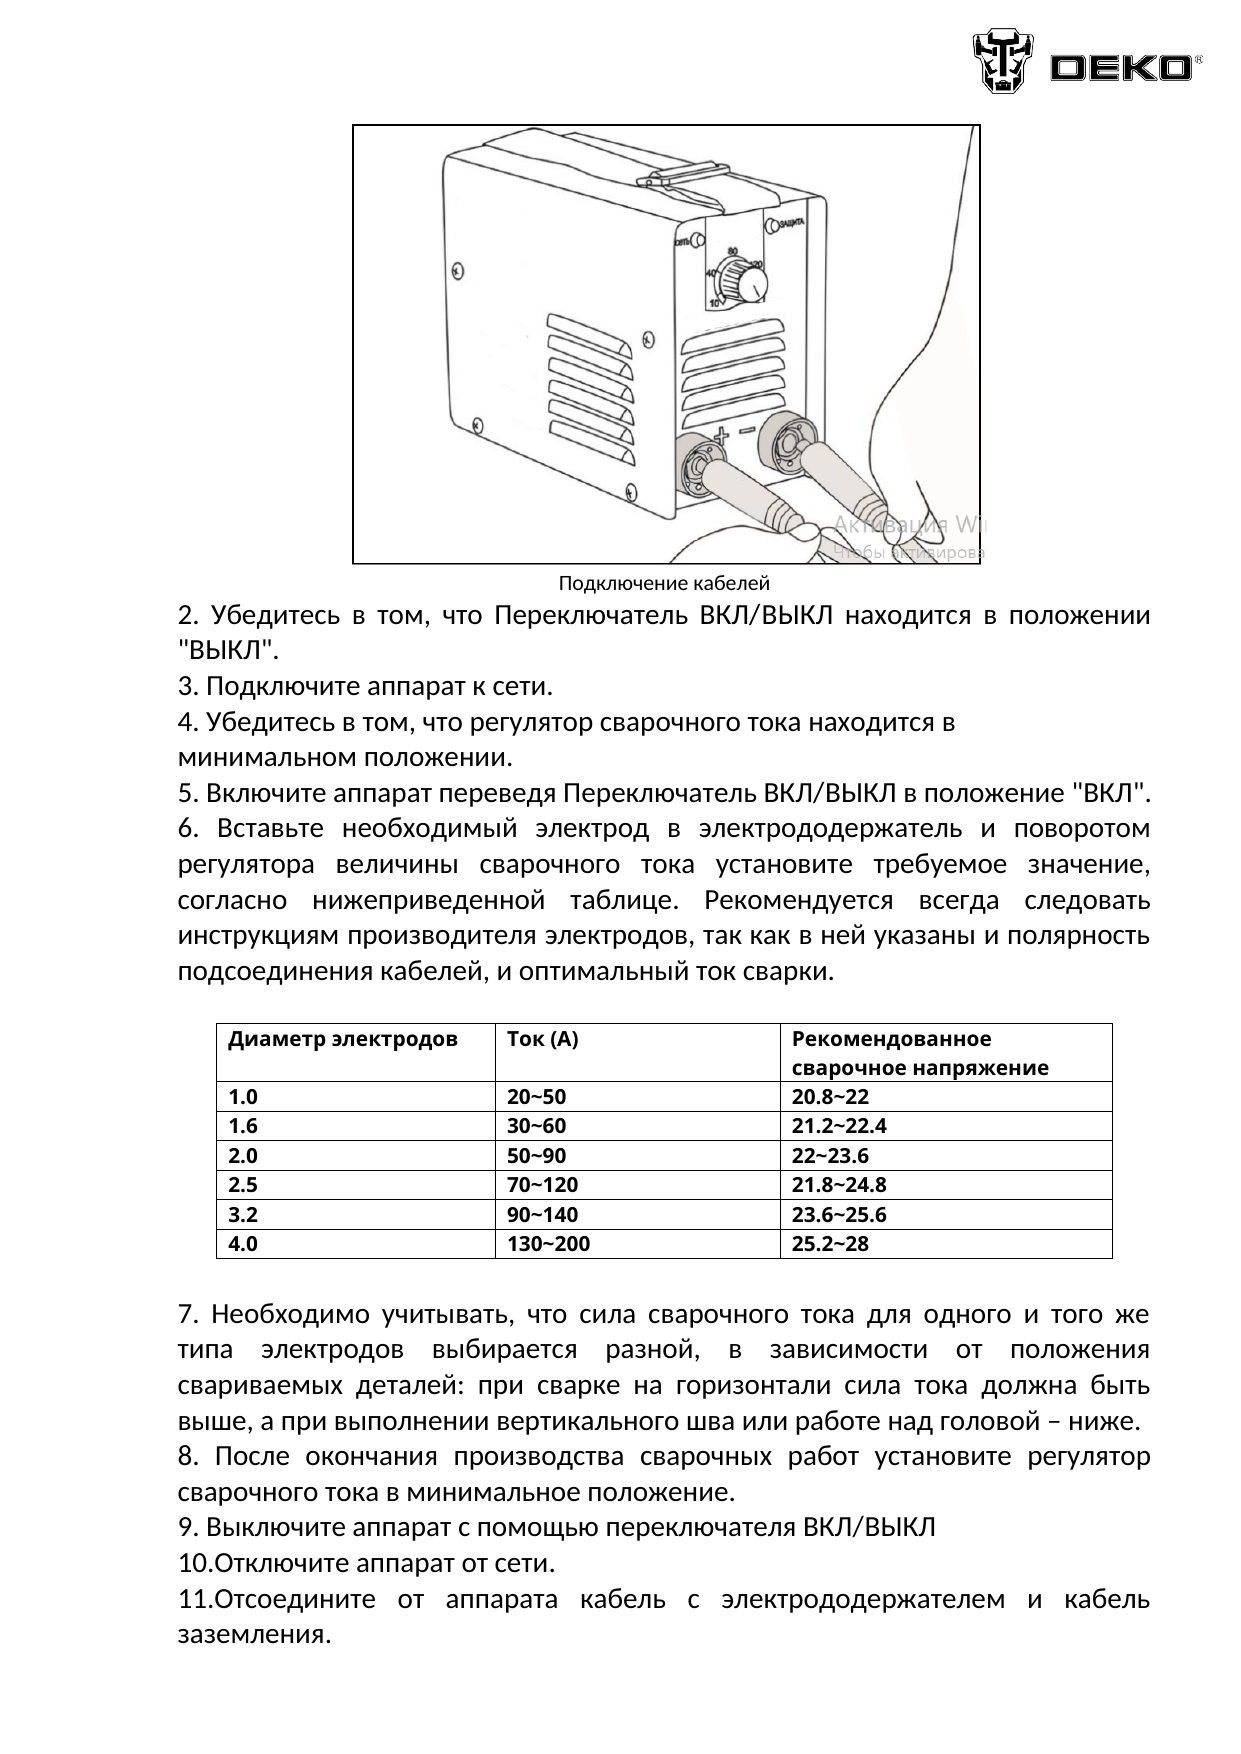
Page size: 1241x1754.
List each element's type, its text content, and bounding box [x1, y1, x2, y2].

text 8. После окончания производства сварочных работ установите регулятор сварочного тока в минимальное положение. [177, 1437, 1152, 1508]
table_cell 130~200 [496, 1230, 780, 1258]
text 3. Подключите аппарат к сети. [177, 667, 1152, 703]
table_cell 30~60 [496, 1112, 780, 1140]
text 5. Включите аппарат переведя Переключатель ВКЛ/ВЫКЛ в положение "ВКЛ". [177, 774, 1152, 809]
table_cell 90~140 [496, 1200, 780, 1228]
table_cell 21.2~22.4 [781, 1112, 1112, 1140]
table_cell 20.8~22 [781, 1082, 1112, 1111]
table_cell 22~23.6 [781, 1141, 1112, 1169]
table_cell 21.8~24.8 [781, 1171, 1112, 1199]
table_header Диаметр электродов [217, 1024, 495, 1081]
table_cell 70~120 [496, 1171, 780, 1199]
table_cell 3.2 [217, 1200, 495, 1228]
table_cell 50~90 [496, 1141, 780, 1169]
table_cell 1.0 [217, 1082, 495, 1111]
text 11.Отсоедините от аппарата кабель с электрододержателем и кабель заземления. [177, 1580, 1152, 1651]
table_cell 4.0 [217, 1230, 495, 1258]
text 9. Выключите аппарат с помощью переключателя ВКЛ/ВЫКЛ [177, 1508, 1152, 1544]
table_header Ток (А) [496, 1024, 780, 1081]
text 6. Вставьте необходимый электрод в электрододержатель и поворотом регулятора величины сварочного тока установите требуемое значение, согласно нижеприведенной таблице. Рекомендуется всегда следовать инструкциям производителя электродов, так как в ней указаны и полярность подсоединения кабелей, и оптимальный ток сварки. [177, 809, 1152, 988]
text 2. Убедитесь в том, что Переключатель ВКЛ/ВЫКЛ находится в положении "ВЫКЛ". [177, 596, 1152, 667]
table_cell 23.6~25.6 [781, 1200, 1112, 1228]
table_cell 25.2~28 [781, 1230, 1112, 1258]
text 7. Необходимо учитывать, что сила сварочного тока для одного и того же типа электродов выбирается разной, в зависимости от положения свариваемых деталей: при сварке на горизонтали сила тока должна быть выше, а при выполнении вертикального шва или работе над головой – ниже. [177, 1295, 1152, 1437]
text Подключение кабелей [177, 569, 1152, 596]
table_cell 2.0 [217, 1141, 495, 1169]
picture [342, 118, 987, 569]
table_cell 2.5 [217, 1171, 495, 1199]
table_cell 1.6 [217, 1112, 495, 1140]
table_header Рекомендованное сварочное напряжение [781, 1024, 1112, 1081]
picture [972, 28, 1204, 94]
table_cell 20~50 [496, 1082, 780, 1111]
text 4. Убедитесь в том, что регулятор сварочного тока находится в [177, 703, 1152, 738]
text 10.Отключите аппарат от сети. [177, 1544, 1152, 1580]
text минимальном положении. [177, 738, 1152, 774]
